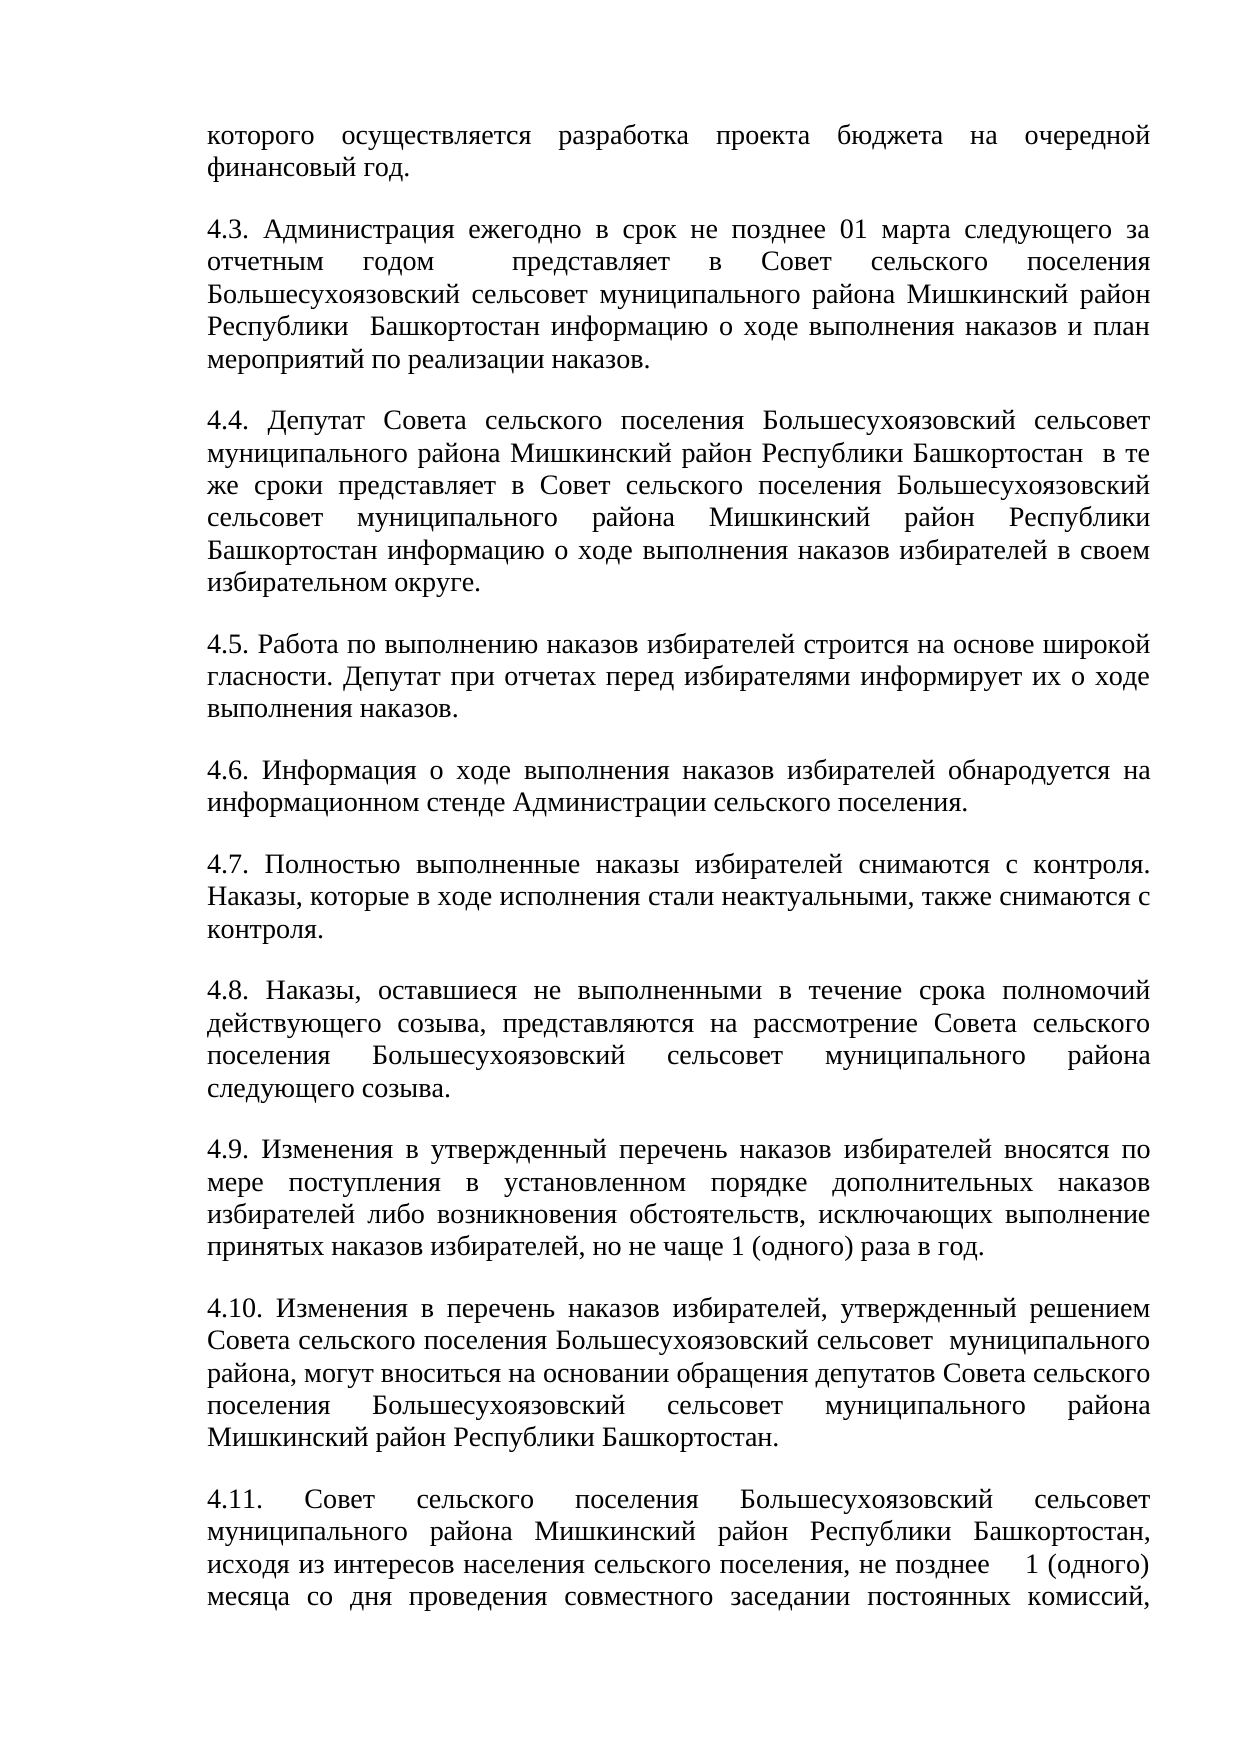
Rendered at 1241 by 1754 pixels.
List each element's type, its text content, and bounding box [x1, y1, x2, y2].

text 4.5. Работа по выполнению наказов избирателей строится на основе широкой гласности. Депутат при отчетах перед избирателями информирует их о ходе выполнения наказов. [207, 627, 1152, 724]
text 4.10. Изменения в перечень наказов избирателей, утвержденный решением Совета сельского поселения Большесухоязовский сельсовет муниципального района, могут вноситься на основании обращения депутатов Совета сельского поселения Большесухоязовский сельсовет муниципального района Мишкинский район Республики Башкортостан. [207, 1291, 1152, 1453]
text 4.6. Информация о ходе выполнения наказов избирателей обнародуется на информационном стенде Администрации сельского поселения. [207, 753, 1152, 818]
text 4.9. Изменения в утвержденный перечень наказов избирателей вносятся по мере поступления в установленном порядке дополнительных наказов избирателей либо возникновения обстоятельств, исключающих выполнение принятых наказов избирателей, но не чаще 1 (одного) раза в год. [207, 1132, 1152, 1262]
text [207, 1482, 1152, 1612]
text 4.8. Наказы, оставшиеся не выполненными в течение срока полномочий действующего созыва, представляются на рассмотрение Совета сельского поселения Большесухоязовский сельсовет муниципального района следующего созыва. [207, 973, 1152, 1103]
text 4.3. Администрация ежегодно в срок не позднее 01 марта следующего за отчетным годом представляет в Совет сельского поселения Большесухоязовский сельсовет муниципального района Мишкинский район Республики Башкортостан информацию о ходе выполнения наказов и план мероприятий по реализации наказов. [207, 212, 1152, 374]
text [207, 118, 1152, 183]
text 4.4. Депутат Совета сельского поселения Большесухоязовский сельсовет муниципального района Мишкинский район Республики Башкортостан в те же сроки представляет в Совет сельского поселения Большесухоязовский сельсовет муниципального района Мишкинский район Республики Башкортостан информацию о ходе выполнения наказов избирателей в своем избирательном округе. [207, 403, 1152, 598]
text 4.7. Полностью выполненные наказы избирателей снимаются с контроля. Наказы, которые в ходе исполнения стали неактуальными, также снимаются с контроля. [207, 847, 1152, 944]
